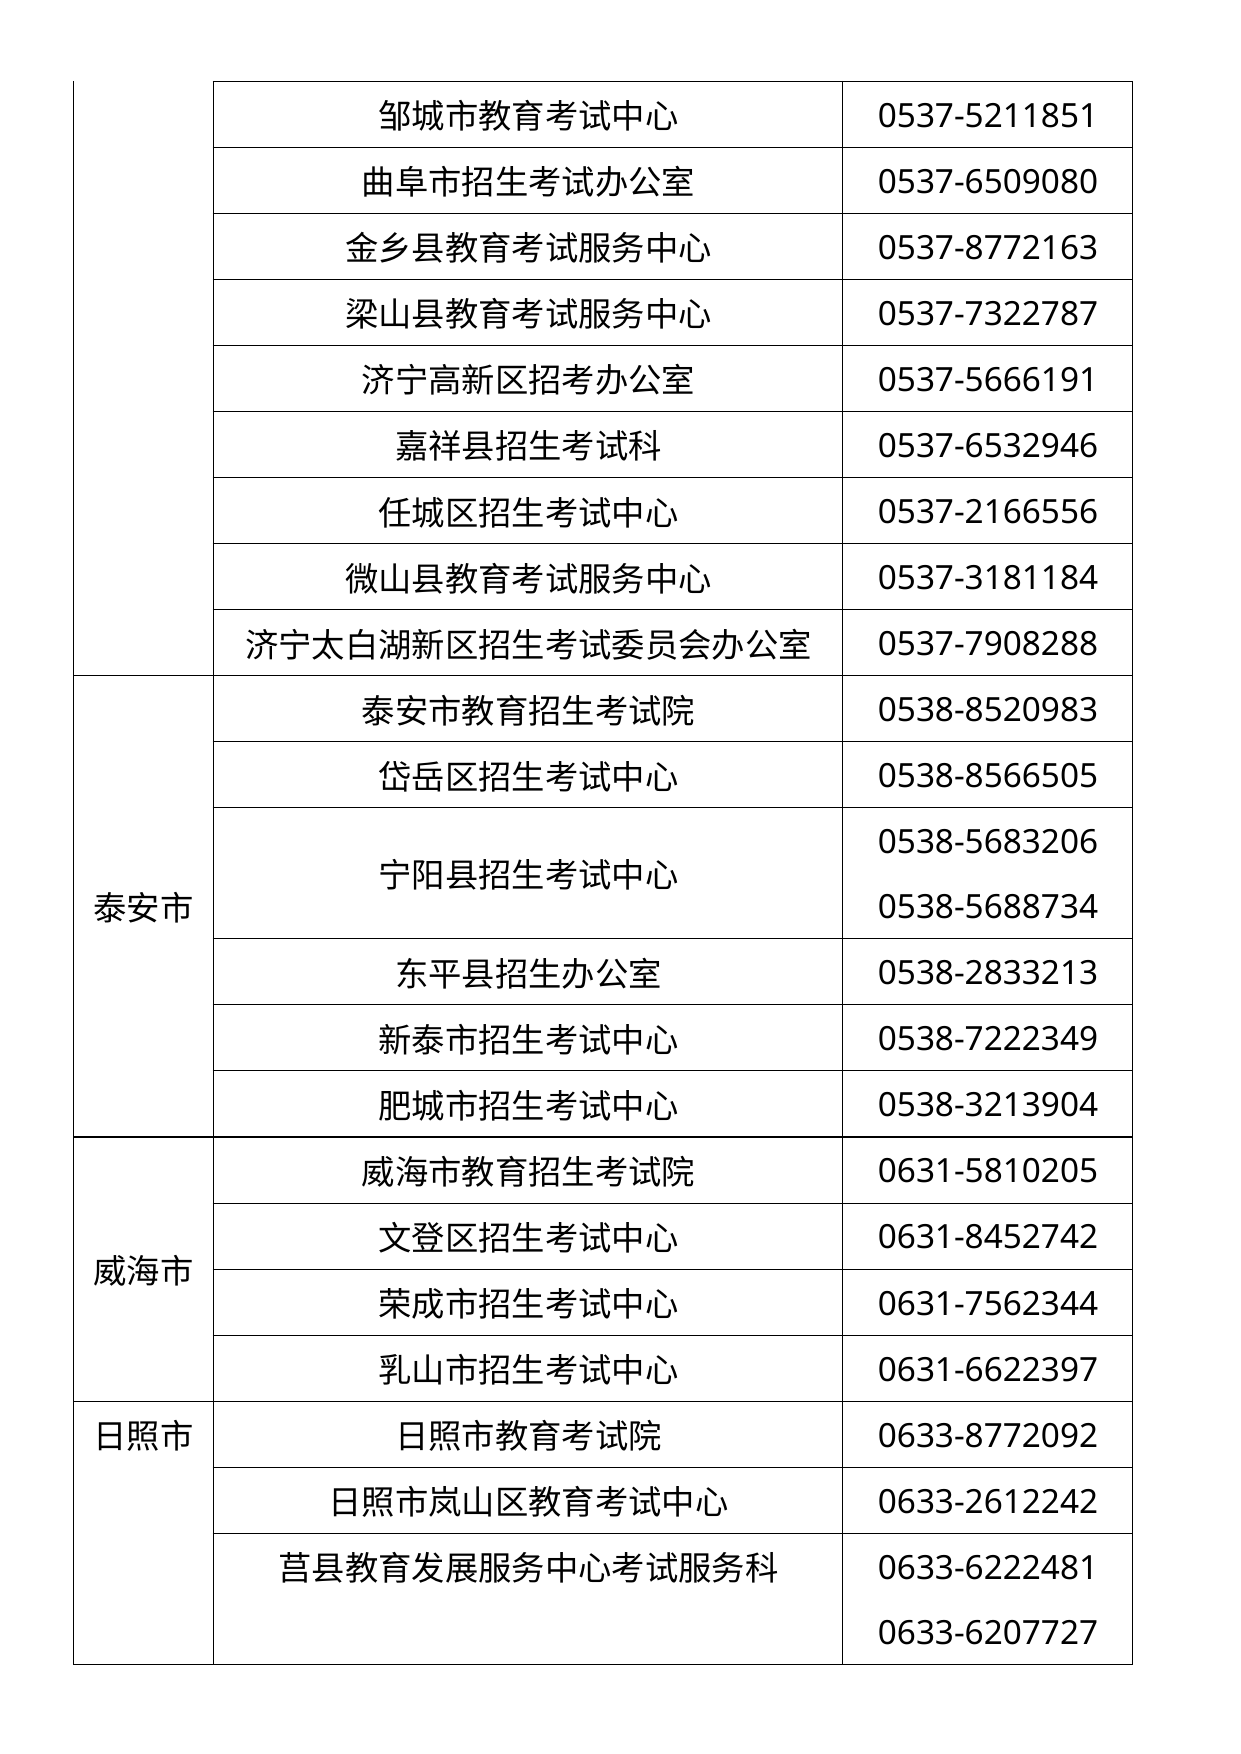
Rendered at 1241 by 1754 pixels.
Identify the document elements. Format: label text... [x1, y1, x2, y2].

table_cell 0537-3181184 [843, 544, 1132, 609]
table_cell 济宁太白湖新区招生考试委员会办公室 [214, 610, 842, 675]
table_cell 0537-7908288 [843, 610, 1132, 675]
table_cell 济宁高新区招考办公室 [214, 346, 842, 411]
table_cell 0538-2833213 [843, 939, 1132, 1004]
table_cell 日照市教育考试院 [214, 1402, 842, 1467]
table_cell 0631-7562344 [843, 1270, 1132, 1334]
table_cell 威海市 [74, 1138, 213, 1401]
table_cell 0538-3213904 [843, 1071, 1132, 1136]
table_cell 微山县教育考试服务中心 [214, 544, 842, 609]
table_cell 肥城市招生考试中心 [214, 1071, 842, 1136]
table_cell 东平县招生办公室 [214, 939, 842, 1004]
table_cell 邹城市教育考试中心 [214, 82, 842, 147]
table_cell 泰安市 [74, 676, 213, 1136]
table_cell 0633-2612242 [843, 1468, 1132, 1533]
table_cell 任城区招生考试中心 [214, 478, 842, 543]
table_cell 宁阳县招生考试中心 [214, 808, 842, 938]
table_cell 嘉祥县招生考试科 [214, 412, 842, 477]
table_cell 0537-6532946 [843, 412, 1132, 477]
table_cell 0538-5683206 0538-5688734 [843, 808, 1132, 938]
table_cell 新泰市招生考试中心 [214, 1005, 842, 1070]
table_cell 曲阜市招生考试办公室 [214, 148, 842, 213]
table_cell 日照市岚山区教育考试中心 [214, 1468, 842, 1533]
table_cell 0538-8520983 [843, 676, 1132, 741]
table_cell 0631-5810205 [843, 1138, 1132, 1202]
table_cell 梁山县教育考试服务中心 [214, 280, 842, 345]
table_cell 0537-7322787 [843, 280, 1132, 345]
table_cell 威海市教育招生考试院 [214, 1138, 842, 1202]
table_cell 0537-2166556 [843, 478, 1132, 543]
table_cell 泰安市教育招生考试院 [214, 676, 842, 741]
table_cell 金乡县教育考试服务中心 [214, 214, 842, 279]
table_cell 0538-8566505 [843, 742, 1132, 807]
table_cell 岱岳区招生考试中心 [214, 742, 842, 807]
table_cell 0633-6222481 0633-6207727 [843, 1534, 1132, 1664]
table_cell 0537-8772163 [843, 214, 1132, 279]
table_cell 0537-6509080 [843, 148, 1132, 213]
table_cell 0631-8452742 [843, 1204, 1132, 1268]
table_cell 乳山市招生考试中心 [214, 1336, 842, 1401]
table_cell 0631-6622397 [843, 1336, 1132, 1401]
table_cell 莒县教育发展服务中心考试服务科 [214, 1534, 842, 1664]
table_cell 0633-8772092 [843, 1402, 1132, 1467]
table_cell 日照市 [74, 1402, 213, 1664]
table_cell 荣成市招生考试中心 [214, 1270, 842, 1334]
table_cell 0538-7222349 [843, 1005, 1132, 1070]
table_cell 文登区招生考试中心 [214, 1204, 842, 1268]
table_cell 0537-5211851 [843, 82, 1132, 147]
table_cell 0537-5666191 [843, 346, 1132, 411]
